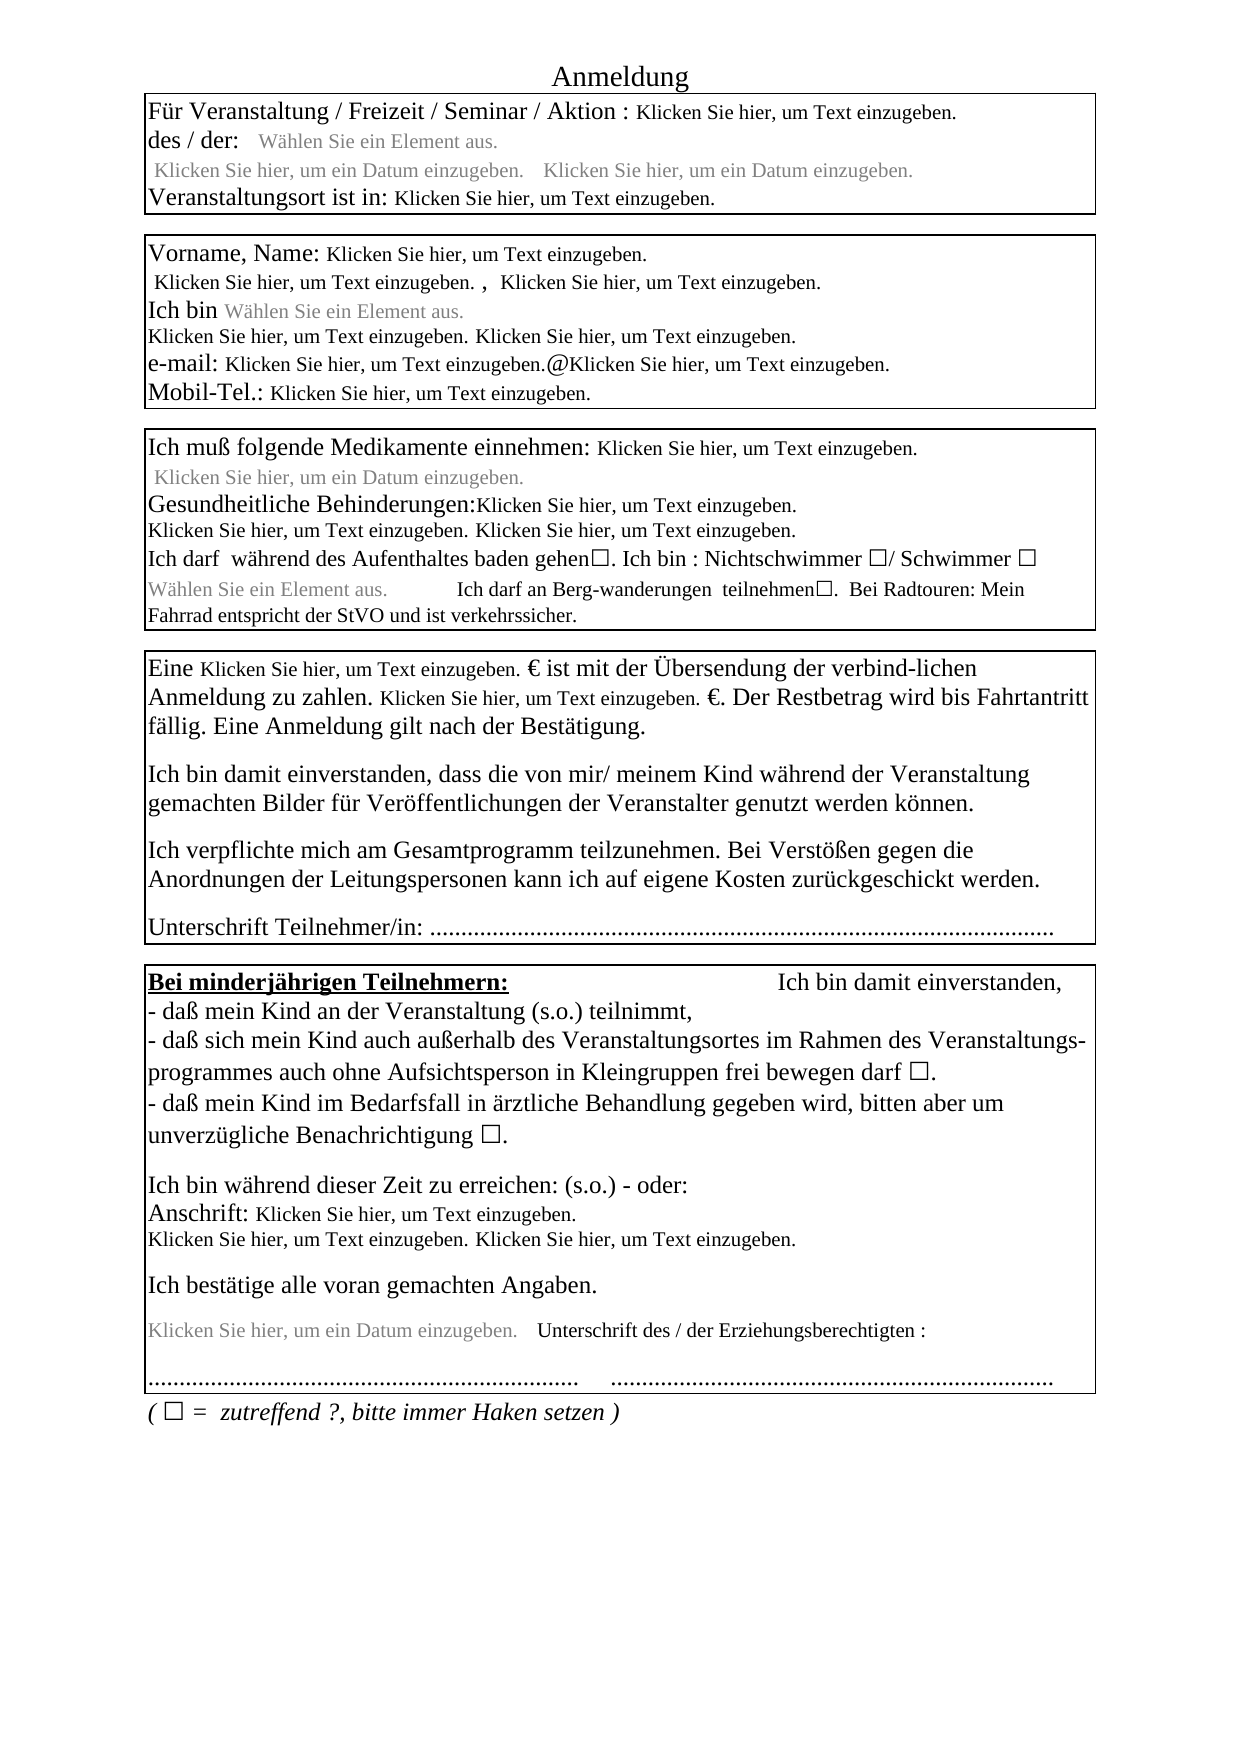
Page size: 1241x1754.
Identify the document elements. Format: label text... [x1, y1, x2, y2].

text Unterschrift des / der Erziehungsberechtigten : [148, 1318, 1092, 1342]
text Vorname, Name: [146, 236, 1095, 266]
text - daß sich mein Kind auch außerhalb des Veranstaltungsortes im Rahmen des Veranstaltungs-programmes auch ohne Aufsichtsperson in Kleingruppen frei bewegen darf . [148, 1025, 1092, 1088]
text - daß mein Kind an der Veranstaltung (s.o.) teilnimmt, [148, 996, 1092, 1025]
text Veranstaltungsort ist in: [146, 150, 1095, 213]
text Für Veranstaltung / Freizeit / Seminar / Aktion : [146, 94, 1095, 125]
text , [148, 266, 1092, 295]
text Ich verpflichte mich am Gesamtprogramm teilzunehmen. Bei Verstößen gegen die Anordnungen der Leitungspersonen kann ich auf eigene Kosten zurückgeschickt werden. [148, 836, 1092, 893]
text Gesundheitliche Behinderungen: [148, 489, 1092, 518]
text Anschrift: [148, 1198, 1092, 1227]
text Ich bestätige alle voran gemachten Angaben. [148, 1271, 1092, 1299]
text Ich muß folgende Medikamente einnehmen: [146, 430, 1095, 461]
text Ich bin [148, 295, 1092, 324]
text Unterschrift Teilnehmer/in: .................................................................................................... [146, 909, 1095, 943]
text des / der: [148, 125, 1092, 150]
text Eine € ist mit der Übersendung der verbind-lichen Anmeldung zu zahlen. €. Der Restbetrag wird bis Fahrtantritt fällig. Eine Anmeldung gilt nach der Bestätigung. [146, 652, 1095, 740]
text ..................................................................... ....................................................................... [146, 1358, 1095, 1393]
text Anmeldung [148, 59, 1092, 93]
text ( = zutreffend ?, bitte immer Haken setzen ) [148, 1394, 1092, 1428]
text e-mail: @ [148, 348, 1092, 373]
text Ich bin während dieser Zeit zu erreichen: (s.o.) - oder: [148, 1170, 1092, 1198]
text Ich bin damit einverstanden, dass die von mir/ meinem Kind während der Veranstaltung gemachten Bilder für Veröffentlichungen der Veranstalter genutzt werden können. [148, 759, 1092, 816]
text Ich darf während des Aufenthaltes baden gehen. Ich bin : Nichtschwimmer / Schwimmer Ich darf an Berg-wanderungen teilnehmen. Bei Radtouren: Mein Fahrrad entspricht der StVO und ist verkehrssicher. [146, 539, 1095, 629]
text Bei minderjährigen Teilnehmern: Ich bin damit einverstanden, [146, 966, 1095, 996]
text Mobil-Tel.: [146, 373, 1095, 408]
text - daß mein Kind im Bedarfsfall in ärztliche Behandlung gegeben wird, bitten aber um unverzügliche Benachrichtigung . [148, 1088, 1092, 1151]
